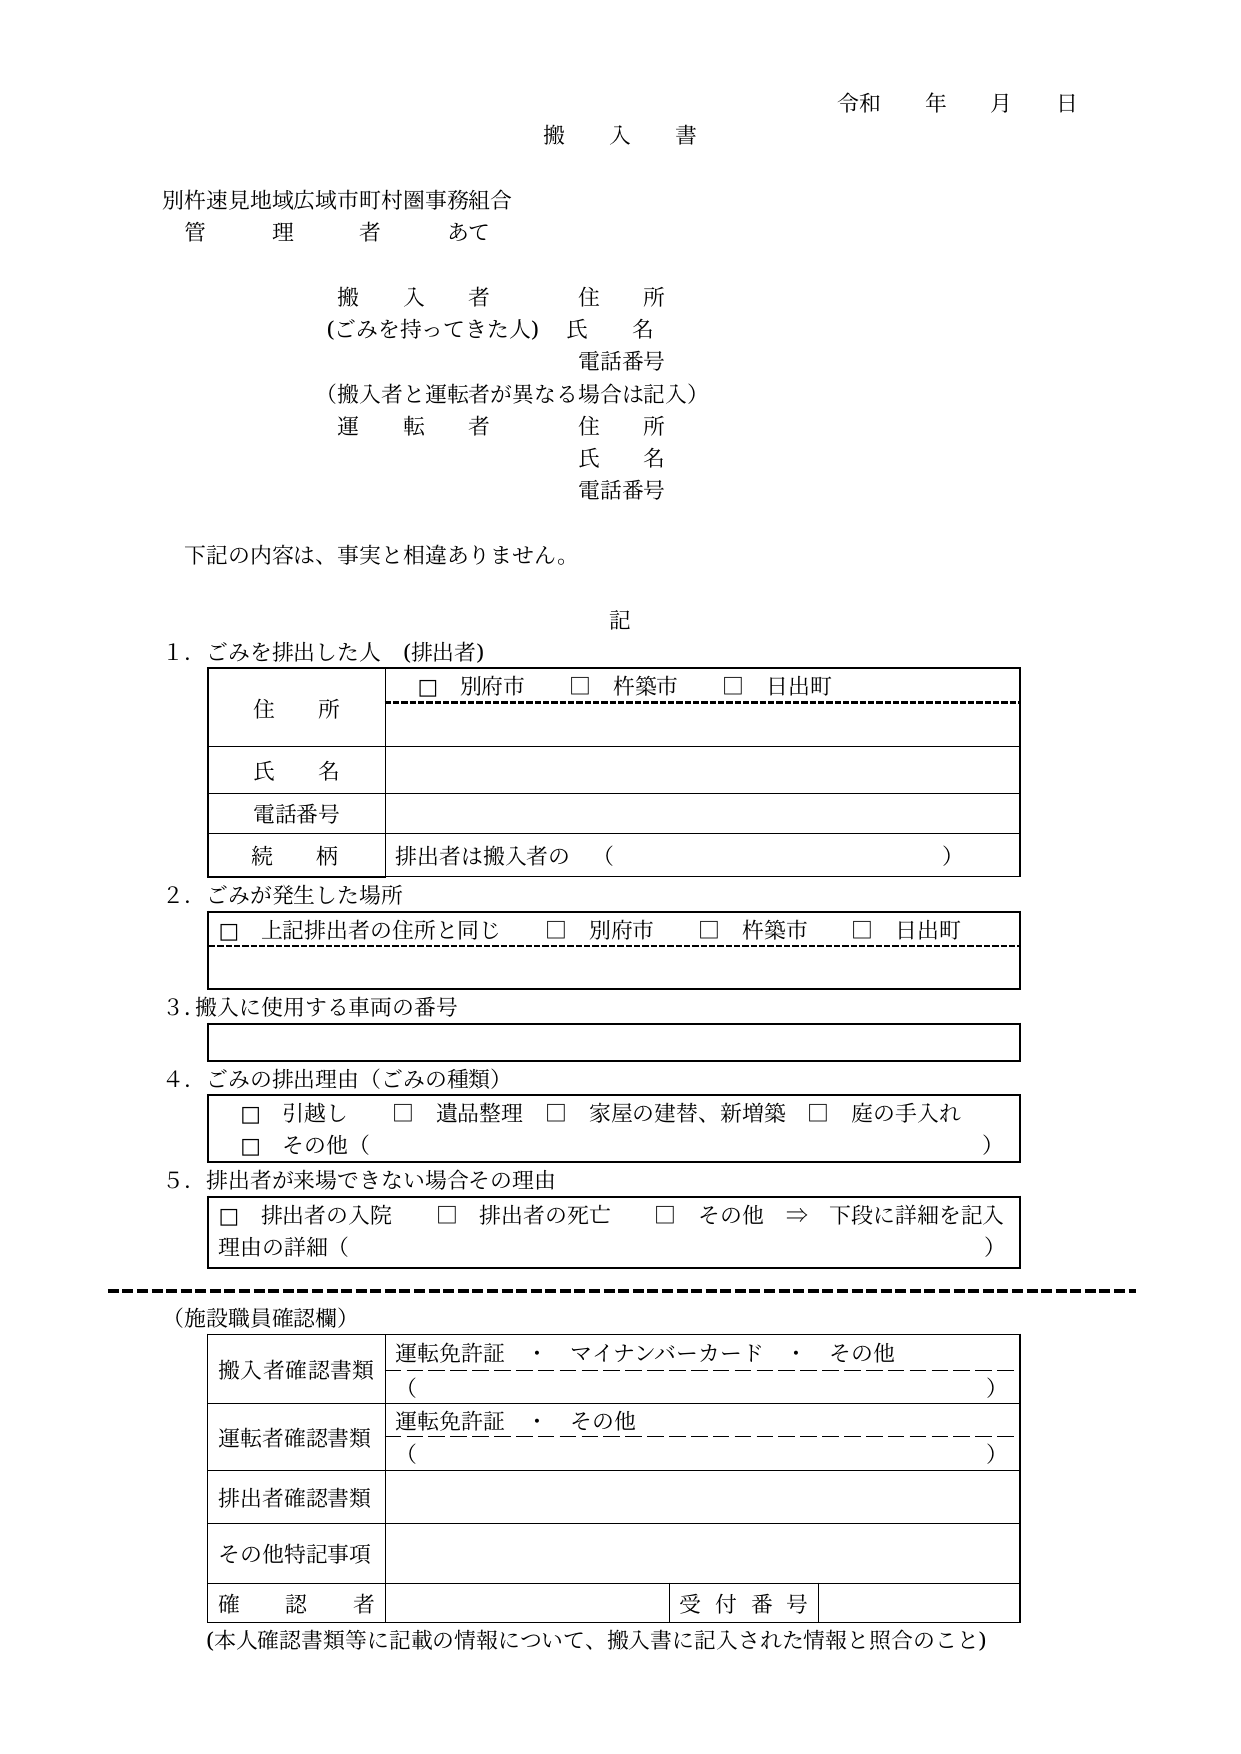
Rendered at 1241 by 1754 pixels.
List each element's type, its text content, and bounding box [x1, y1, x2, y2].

text ４．ごみの排出理由（ごみの種類） [75, 1062, 1165, 1094]
text 氏 名 [75, 441, 1165, 473]
table_cell [386, 747, 1019, 792]
table_cell [386, 1584, 669, 1622]
table_cell 電話番号 [209, 794, 385, 833]
table_header 搬入者確認書類 [208, 1335, 385, 1403]
text （搬入者と運転者が異なる場合は記入） [75, 376, 1165, 409]
table_cell 確認者 [208, 1584, 385, 1622]
table_header 運転免許証 ・ マイナンバーカード ・ その他 [386, 1335, 1019, 1369]
text 電話番号 [75, 473, 1165, 506]
text 別杵速見地域広域市町村圏事務組合 [75, 183, 1165, 215]
text 搬 入 書 [75, 118, 1165, 150]
text (本人確認書類等に記載の情報について、搬入書に記入された情報と照合のこと) [75, 1623, 1165, 1655]
text 管 理 者 あて [75, 215, 1165, 247]
table_cell （ ） [386, 1436, 1019, 1469]
text 下記の内容は、事実と相違ありません。 [75, 538, 1165, 570]
text 搬 入 者 住 所 [75, 279, 1165, 312]
text 記 [75, 602, 1165, 635]
table_cell （ ） [386, 1370, 1019, 1403]
table_header □ 別府市 □ 杵築市 □ 日出町 [386, 669, 1019, 701]
table_header 住 所 [209, 669, 385, 746]
text （施設職員確認欄） [75, 1301, 1165, 1333]
text １．ごみを排出した人 (排出者) [75, 635, 1165, 667]
table_cell 運転免許証 ・ その他 [386, 1404, 1019, 1436]
table_header [209, 1025, 1019, 1060]
table_cell その他特記事項 [208, 1524, 385, 1583]
text 電話番号 [75, 344, 1165, 376]
text ３. 搬入に使用する車両の番号 [75, 990, 1165, 1023]
text ２．ごみが発生した場所 [75, 878, 1165, 911]
table_cell 排出者は搬入者の （ ） [386, 834, 1019, 876]
table_header □ 排出者の入院 □ 排出者の死亡 □ その他 ⇒ 下段に詳細を記入 理由の詳細（ ） [209, 1198, 1019, 1267]
table_cell [209, 945, 1019, 988]
table_header □ 引越し □ 遺品整理 □ 家屋の建替、新増築 □ 庭の手入れ □ その他（ ） [209, 1096, 1019, 1161]
table_cell [819, 1584, 1019, 1622]
table_cell 排出者確認書類 [208, 1471, 385, 1523]
table_cell 受付番号 [670, 1584, 818, 1622]
text 令和 年 月 日 [75, 86, 1078, 118]
text 運 転 者 住 所 [75, 409, 1165, 441]
table_cell 氏 名 [209, 747, 385, 792]
table_cell 続 柄 [209, 834, 385, 876]
text (ごみを持ってきた人) 氏 名 [75, 312, 1165, 344]
table_header □ 上記排出者の住所と同じ □ 別府市 □ 杵築市 □ 日出町 [209, 913, 1019, 945]
table_cell [386, 794, 1019, 833]
table_cell 運転者確認書類 [208, 1404, 385, 1469]
table_cell [386, 701, 1019, 746]
text ５．排出者が来場できない場合その理由 [75, 1163, 1165, 1196]
table_cell [386, 1471, 1019, 1523]
table_cell [386, 1524, 1019, 1583]
